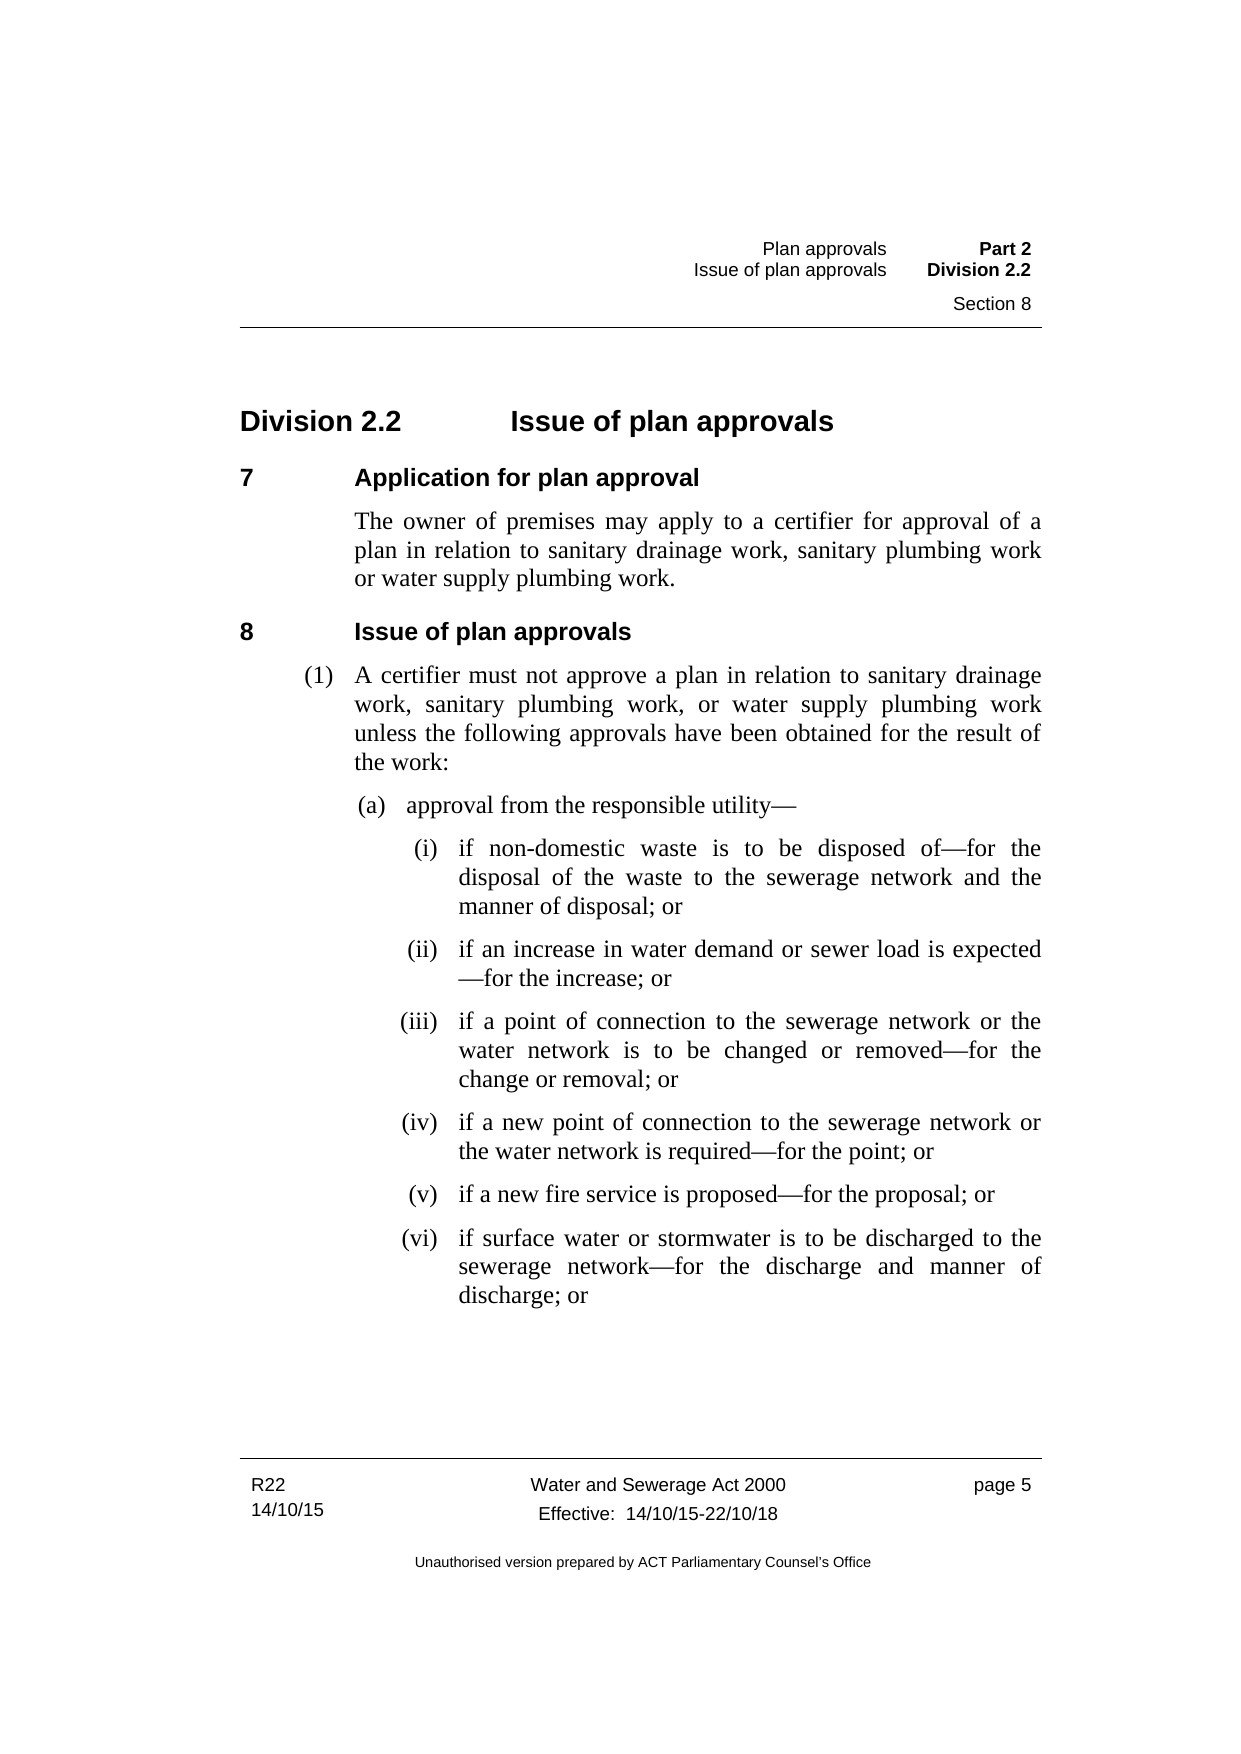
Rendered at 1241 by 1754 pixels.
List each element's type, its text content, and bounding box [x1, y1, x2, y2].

text (iv) if a new point of connection to the sewerage network or the water network is required—for the point; or [239, 1107, 1042, 1165]
text The owner of premises may apply to a certifier for approval of a plan in relation to sanitary drainage work, sanitary plumbing work or water supply plumbing work. [354, 506, 1042, 592]
text (a) approval from the responsible utility— [239, 790, 1042, 819]
text 7 Application for plan approval [239, 463, 1042, 491]
text Division 2.2 Issue of plan approvals [239, 404, 1042, 438]
text (v) if a new fire service is proposed—for the proposal; or [239, 1179, 1042, 1208]
text (i) if non-domestic waste is to be disposed of—for the disposal of the waste to the sewerage network and the manner of disposal; or [239, 833, 1042, 920]
text (iii) if a point of connection to the sewerage network or the water network is to be changed or removed—for the change or removal; or [239, 1006, 1042, 1093]
text (ii) if an increase in water demand or sewer load is expected—for the increase; or [239, 934, 1042, 992]
text (vi) if surface water or stormwater is to be discharged to the sewerage network—for the discharge and manner of discharge; or [239, 1223, 1042, 1309]
text 8 Issue of plan approvals [239, 617, 1042, 646]
text (1) A certifier must not approve a plan in relation to sanitary drainage work, sanitary plumbing work, or water supply plumbing work unless the following approvals have been obtained for the result of the work: [239, 661, 1042, 776]
